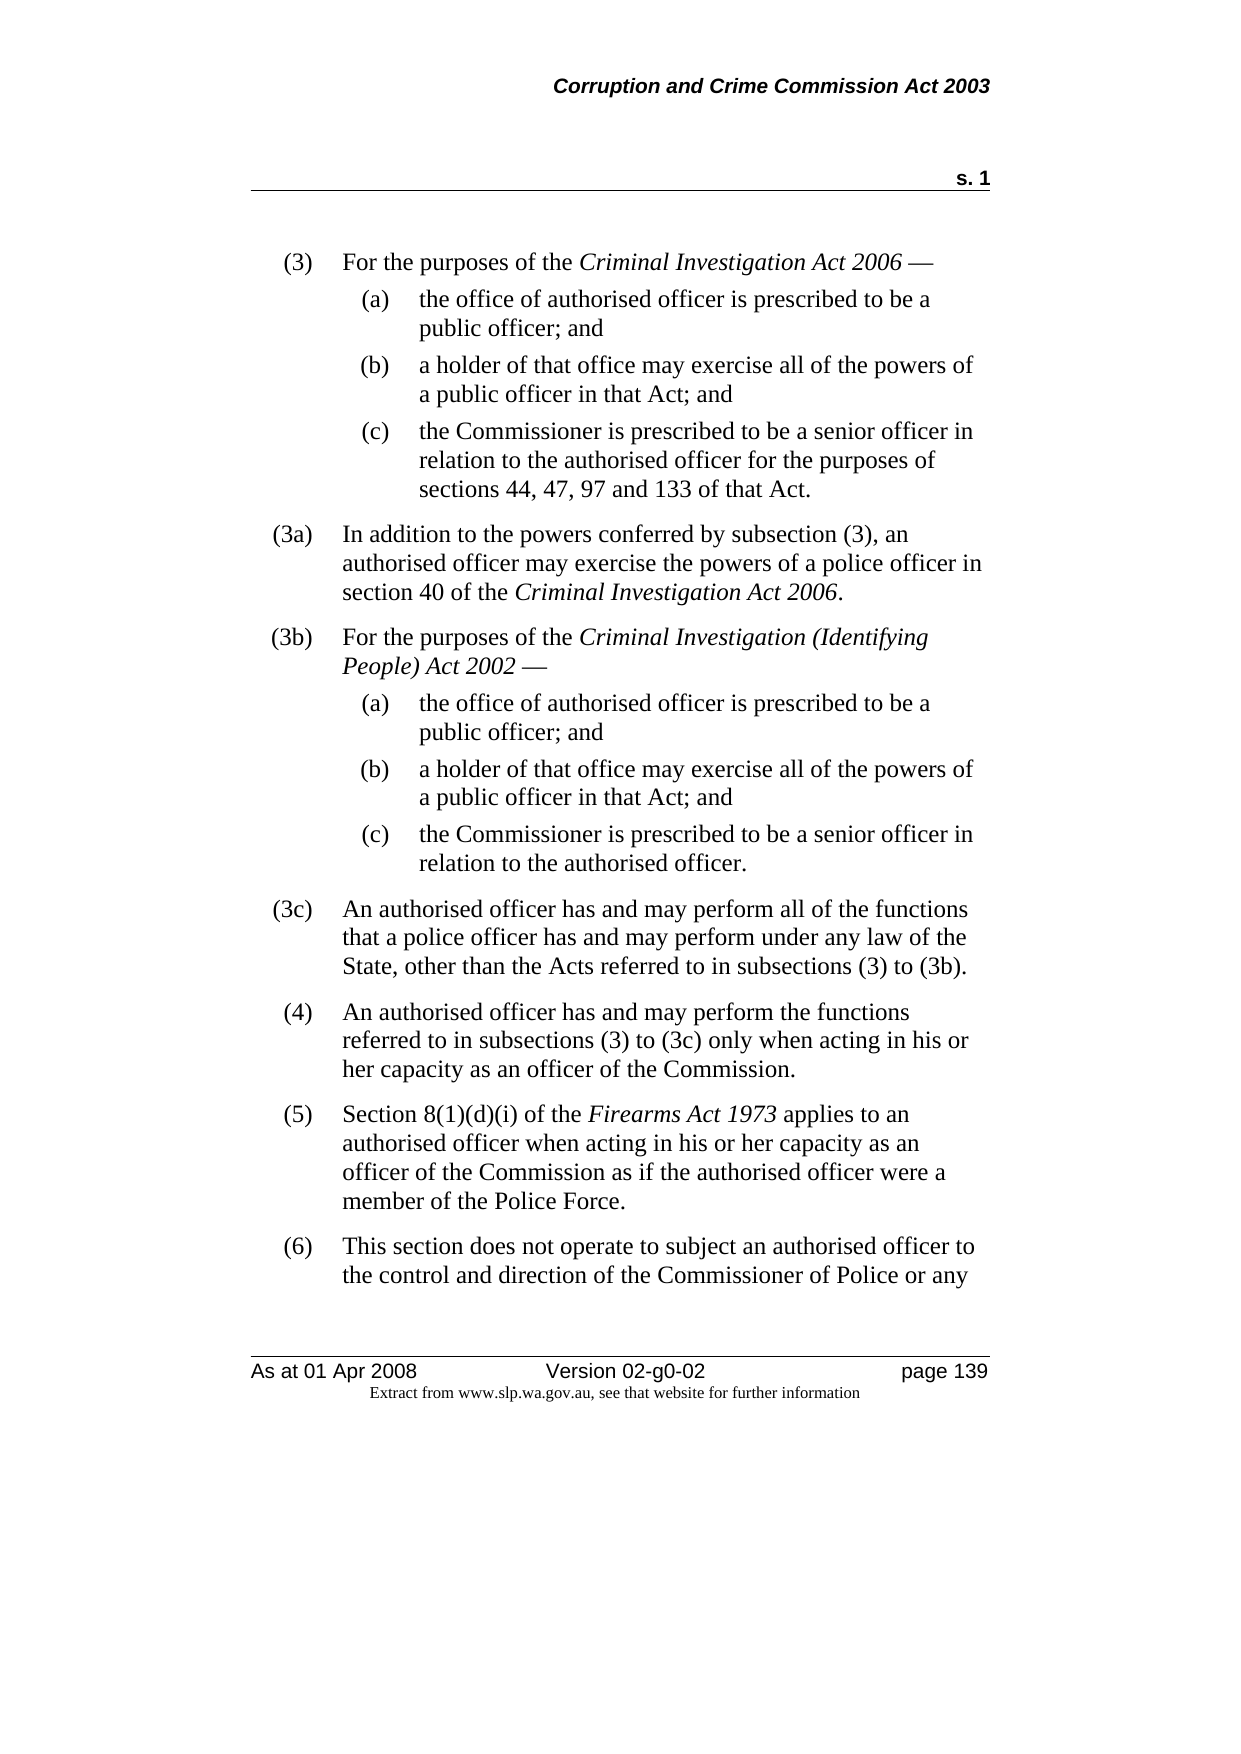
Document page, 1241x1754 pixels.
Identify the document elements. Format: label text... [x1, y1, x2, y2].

text (a) the office of authorised officer is prescribed to be a public officer; and [251, 688, 990, 745]
text (3b) For the purposes of the Criminal Investigation (Identifying People) Act 2002 — [251, 622, 990, 679]
text (5) Section 8(1)(d)(i) of the Firearms Act 1973 applies to an authorised officer when acting in his or her capacity as an officer of the Commission as if the authorised officer were a member of the Police Force. [251, 1099, 990, 1214]
text (4) An authorised officer has and may perform the functions referred to in subsections (3) to (3c) only when acting in his or her capacity as an officer of the Commission. [251, 997, 990, 1083]
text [251, 1231, 990, 1289]
text (c) the Commissioner is prescribed to be a senior officer in relation to the authorised officer for the purposes of sections 44, 47, 97 and 133 of that Act. [251, 416, 990, 502]
text (a) the office of authorised officer is prescribed to be a public officer; and [251, 284, 990, 342]
text (3c) An authorised officer has and may perform all of the functions that a police officer has and may perform under any law of the State, other than the Acts referred to in subsections (3) to (3b). [251, 894, 990, 980]
text (c) the Commissioner is prescribed to be a senior officer in relation to the authorised officer. [251, 819, 990, 877]
text (3) For the purposes of the Criminal Investigation Act 2006 — [251, 247, 990, 276]
text (b) a holder of that office may exercise all of the powers of a public officer in that Act; and [251, 754, 990, 811]
text (b) a holder of that office may exercise all of the powers of a public officer in that Act; and [251, 350, 990, 408]
text (3a) In addition to the powers conferred by subsection (3), an authorised officer may exercise the powers of a police officer in section 40 of the Criminal Investigation Act 2006. [251, 519, 990, 605]
